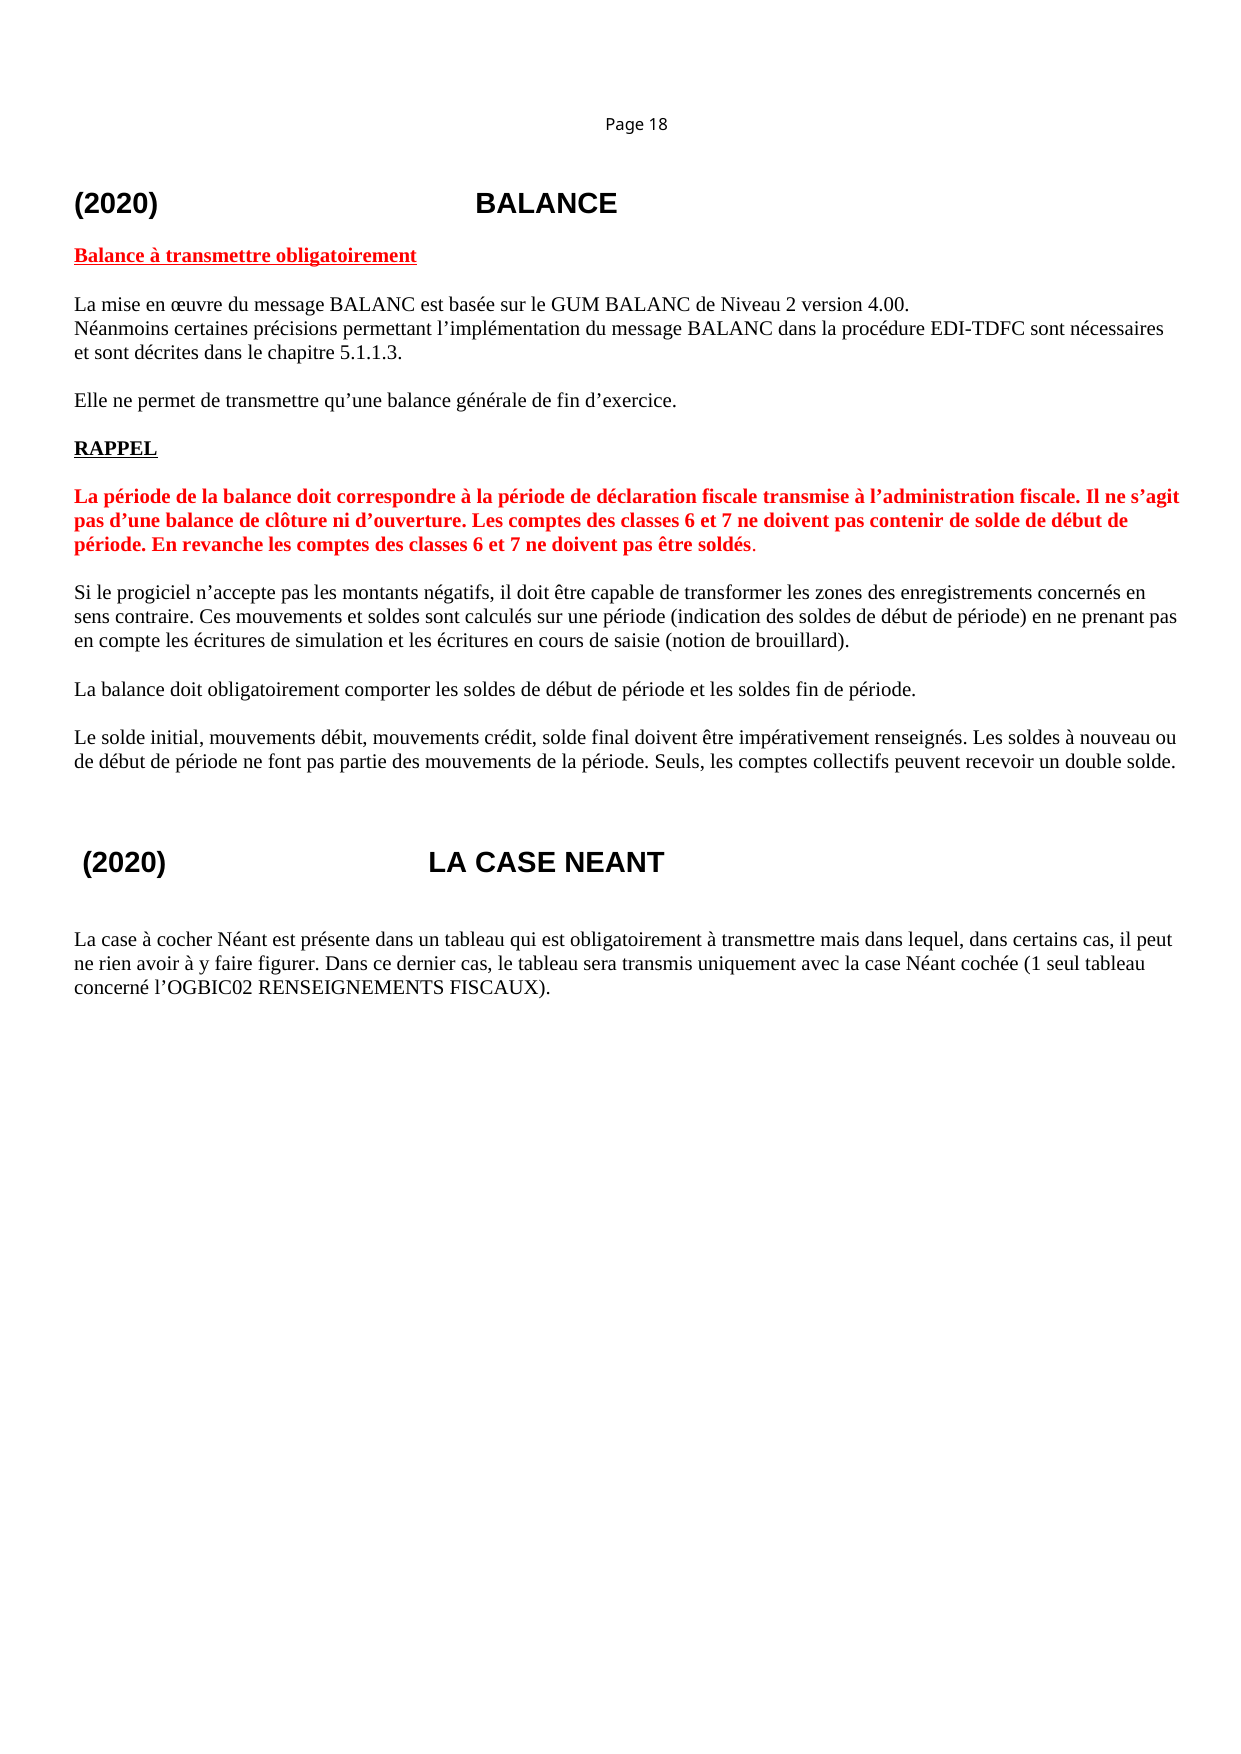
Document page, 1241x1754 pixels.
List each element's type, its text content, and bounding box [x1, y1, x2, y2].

text Elle ne permet de transmettre qu’une balance générale de fin d’exercice. [74, 388, 1181, 412]
text La case à cocher Néant est présente dans un tableau qui est obligatoirement à transmettre mais dans lequel, dans certains cas, il peut ne rien avoir à y faire figurer. Dans ce dernier cas, le tableau sera transmis uniquement avec la case Néant cochée (1 seul tableau concerné l’OGBIC02 RENSEIGNEMENTS FISCAUX). [74, 927, 1181, 999]
text Balance à transmettre obligatoirement [74, 243, 1181, 267]
text Néanmoins certaines précisions permettant l’implémentation du message BALANC dans sont nécessaires et sont décrites dans le chapitre 5.1.1.3. [74, 316, 1181, 364]
text Page 18 [74, 113, 1181, 135]
text La balance doit obligatoirement comporter les soldes de début de période et les soldes fin de période. [74, 676, 1181, 701]
text (2020) LA CASE NEANT [74, 845, 1181, 878]
text La mise en œuvre du message BALANC est basée sur le GUM BALANC de Niveau 2 version 4.00. [74, 291, 1181, 316]
text Si le progiciel n’accepte pas les montants négatifs, il doit être capable de transformer les zones des enregistrements concernés en sens contraire. Ces mouvements et soldes sont calculés sur une période (indication des soldes de début de période) en ne prenant pas en compte les écritures de simulation et les écritures en cours de saisie (notion de brouillard). [74, 580, 1181, 652]
text La période de la balance doit correspondre à la période de déclaration fiscale transmise à l’administration fiscale. Il ne s’agit pas d’une balance de clôture ni d’ouverture. Les comptes des classes 6 et 7 ne doivent pas contenir de solde de début de période. En revanche les comptes des classes 6 et 7 ne doivent pas être soldés. [74, 484, 1181, 556]
text RAPPEL [74, 436, 1181, 460]
text Le solde initial, mouvements débit, mouvements crédit, solde final doivent être impérativement renseignés. Les soldes à nouveau ou de début de période ne font pas partie des mouvements de la période. Seuls, les comptes collectifs peuvent recevoir un double solde. [74, 724, 1181, 773]
text (2020) BALANCE [74, 186, 1181, 219]
